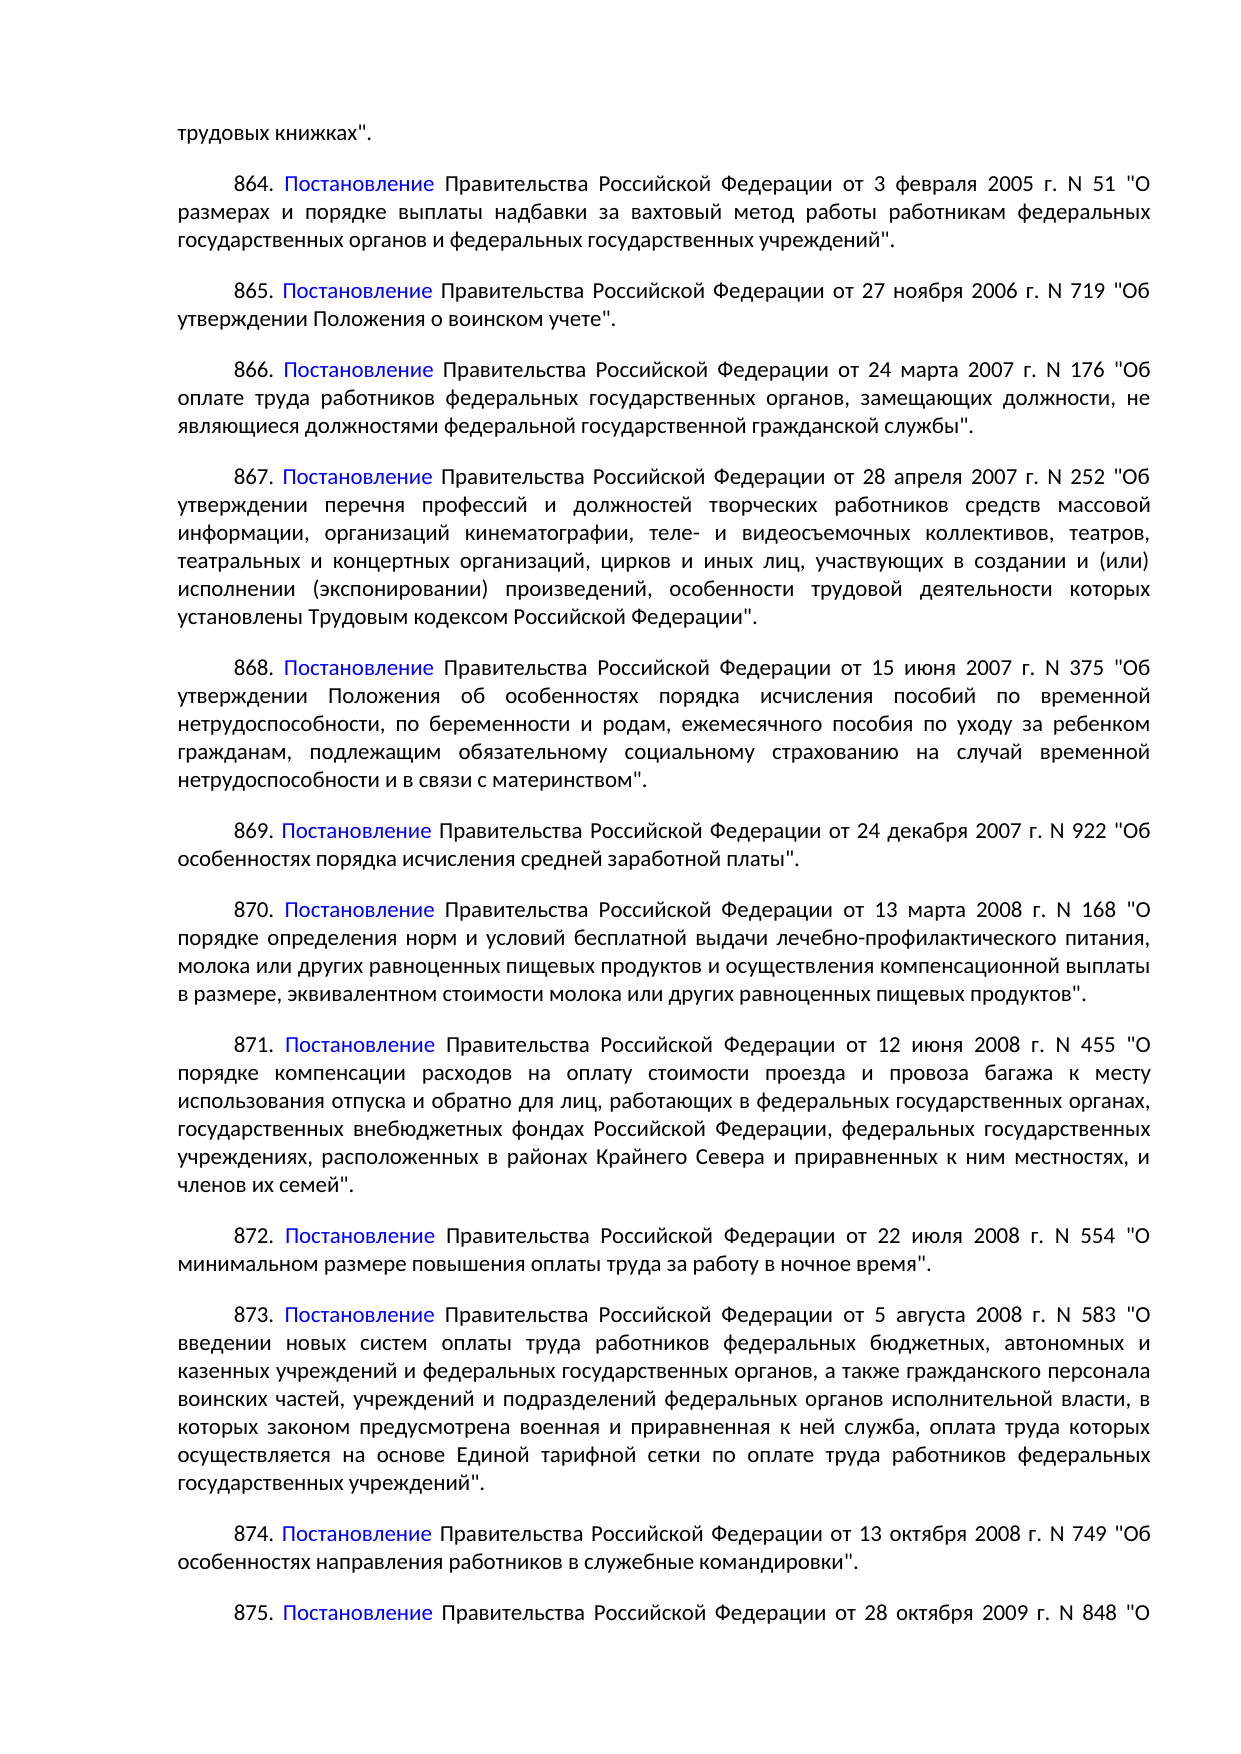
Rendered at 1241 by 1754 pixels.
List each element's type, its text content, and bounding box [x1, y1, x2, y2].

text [177, 118, 1152, 146]
text 869. Постановление Правительства Российской Федерации от 24 декабря 2007 г. N 922 "Об особенностях порядка исчисления средней заработной платы". [177, 816, 1152, 872]
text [177, 1598, 1152, 1626]
text 873. Постановление Правительства Российской Федерации от 5 августа 2008 г. N 583 "О введении новых систем оплаты труда работников федеральных бюджетных, автономных и казенных учреждений и федеральных государственных органов, а также гражданского персонала воинских частей, учреждений и подразделений федеральных органов исполнительной власти, в которых законом предусмотрена военная и приравненная к ней служба, оплата труда которых осуществляется на основе Единой тарифной сетки по оплате труда работников федеральных государственных учреждений". [177, 1300, 1152, 1496]
text 871. Постановление Правительства Российской Федерации от 12 июня 2008 г. N 455 "О порядке компенсации расходов на оплату стоимости проезда и провоза багажа к месту использования отпуска и обратно для лиц, работающих в федеральных государственных органах, государственных внебюджетных фондах Российской Федерации, федеральных государственных учреждениях, расположенных в районах Крайнего Севера и приравненных к ним местностях, и членов их семей". [177, 1030, 1152, 1198]
text 872. Постановление Правительства Российской Федерации от 22 июля 2008 г. N 554 "О минимальном размере повышения оплаты труда за работу в ночное время". [177, 1221, 1152, 1277]
text 868. Постановление Правительства Российской Федерации от 15 июня 2007 г. N 375 "Об утверждении Положения об особенностях порядка исчисления пособий по временной нетрудоспособности, по беременности и родам, ежемесячного пособия по уходу за ребенком гражданам, подлежащим обязательному социальному страхованию на случай временной нетрудоспособности и в связи с материнством". [177, 653, 1152, 793]
text 874. Постановление Правительства Российской Федерации от 13 октября 2008 г. N 749 "Об особенностях направления работников в служебные командировки". [177, 1519, 1152, 1575]
text 870. Постановление Правительства Российской Федерации от 13 марта 2008 г. N 168 "О порядке определения норм и условий бесплатной выдачи лечебно-профилактического питания, молока или других равноценных пищевых продуктов и осуществления компенсационной выплаты в размере, эквивалентном стоимости молока или других равноценных пищевых продуктов". [177, 895, 1152, 1007]
text 866. Постановление Правительства Российской Федерации от 24 марта 2007 г. N 176 "Об оплате труда работников федеральных государственных органов, замещающих должности, не являющиеся должностями федеральной государственной гражданской службы". [177, 355, 1152, 439]
text 865. Постановление Правительства Российской Федерации от 27 ноября 2006 г. N 719 "Об утверждении Положения о воинском учете". [177, 276, 1152, 332]
text 867. Постановление Правительства Российской Федерации от 28 апреля 2007 г. N 252 "Об утверждении перечня профессий и должностей творческих работников средств массовой информации, организаций кинематографии, теле- и видеосъемочных коллективов, театров, театральных и концертных организаций, цирков и иных лиц, участвующих в создании и (или) исполнении (экспонировании) произведений, особенности трудовой деятельности которых установлены Трудовым кодексом Российской Федерации". [177, 462, 1152, 630]
text 864. Постановление Правительства Российской Федерации от 3 февраля 2005 г. N 51 "О размерах и порядке выплаты надбавки за вахтовый метод работы работникам федеральных государственных органов и федеральных государственных учреждений". [177, 169, 1152, 253]
